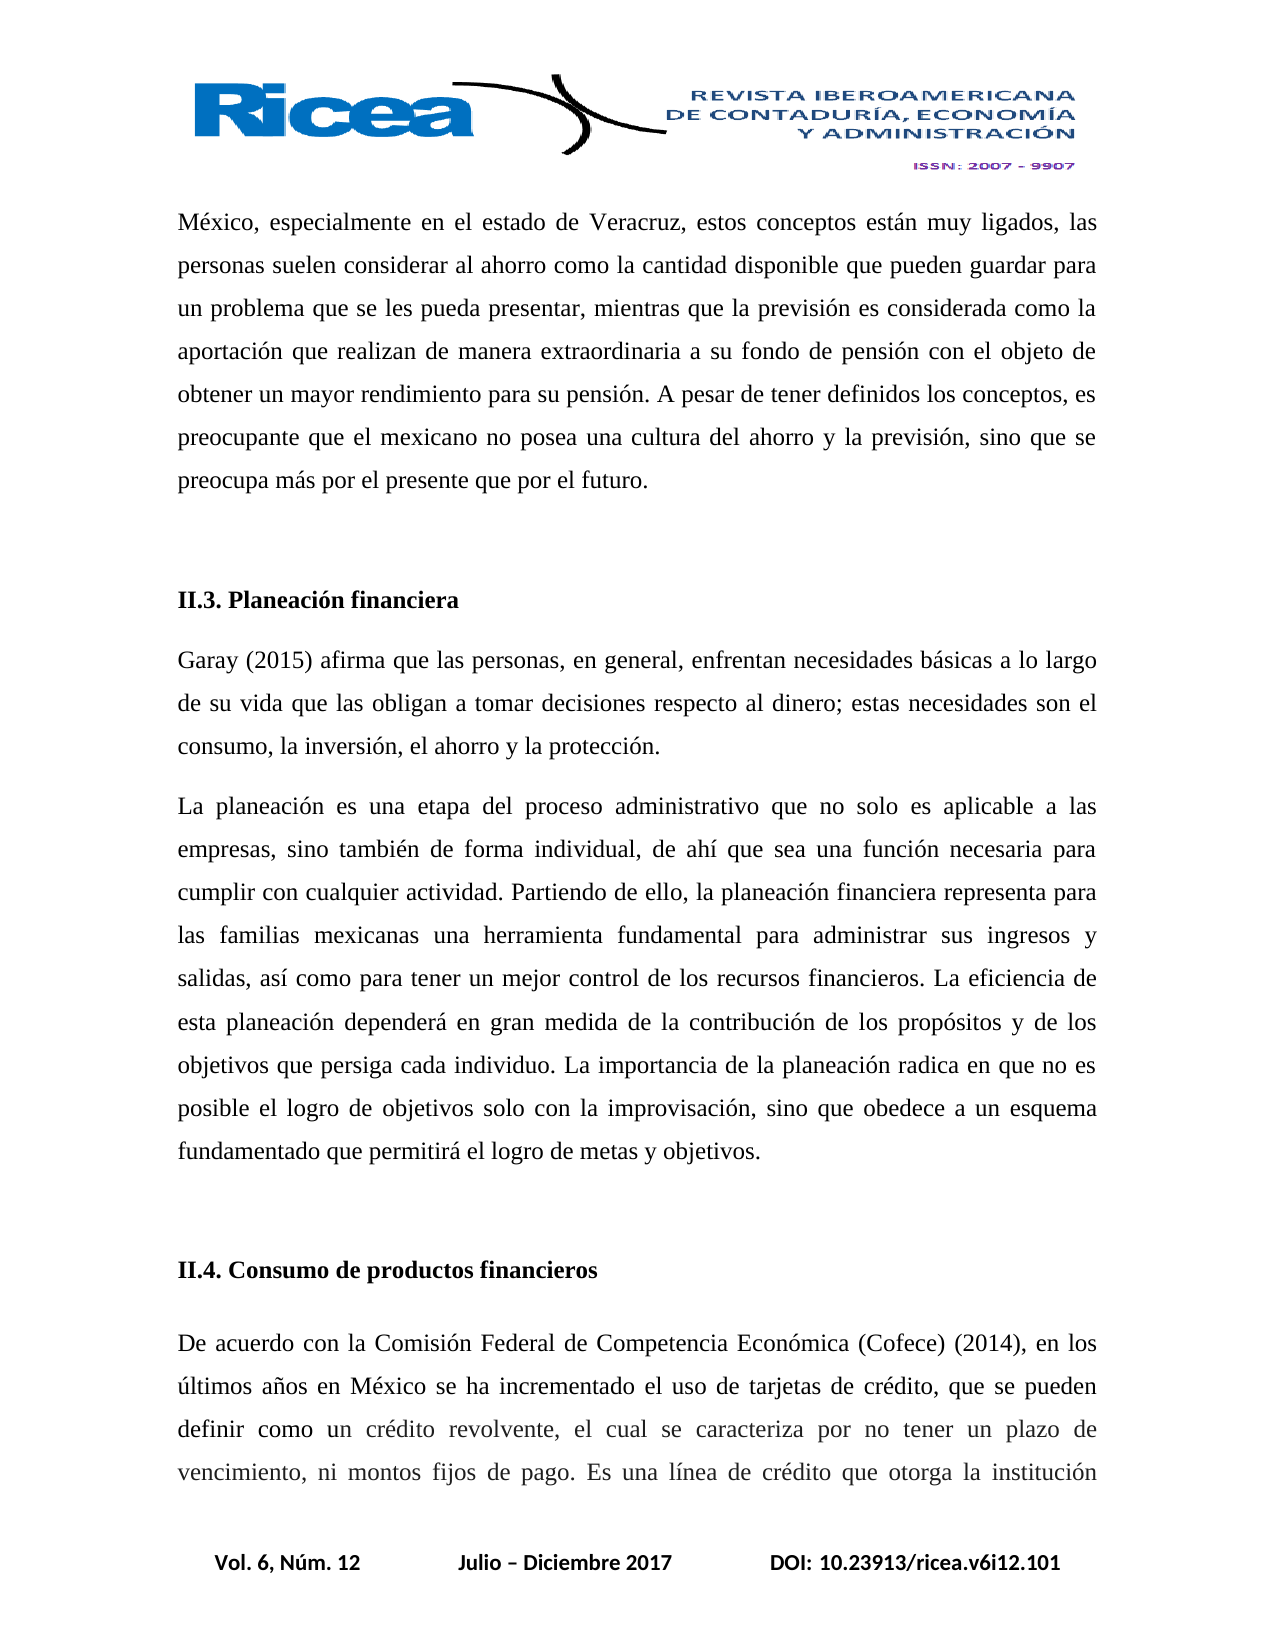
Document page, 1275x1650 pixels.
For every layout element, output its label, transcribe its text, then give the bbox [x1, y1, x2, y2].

picture [194, 73, 1081, 173]
text La planeación es una etapa del proceso administrativo que no solo es aplicable a las empresas, sino también de forma individual, de ahí que sea una función necesaria para cumplir con cualquier actividad. Partiendo de ello, la planeación financiera representa para las familias mexicanas una herramienta fundamental para administrar sus ingresos y salidas, así como para tener un mejor control de los recursos financieros. La eficiencia de esta planeación dependerá en gran medida de la contribución de los propósitos y de los objetivos que persiga cada individuo. La importancia de la planeación radica en que no es posible el logro de objetivos solo con la improvisación, sino que obedece a un esquema fundamentado que permitirá el logro de metas y objetivos. [177, 791, 1098, 1165]
text Garay (2015) afirma que las personas, en general, enfrentan necesidades básicas a lo largo de su vida que las obligan a tomar decisiones respecto al dinero; estas necesidades son el consumo, la inversión, el ahorro y la protección. [177, 645, 1098, 760]
text II.3. Planeación financiera [177, 585, 1098, 614]
text II.4. Consumo de productos financieros [177, 1256, 1098, 1284]
